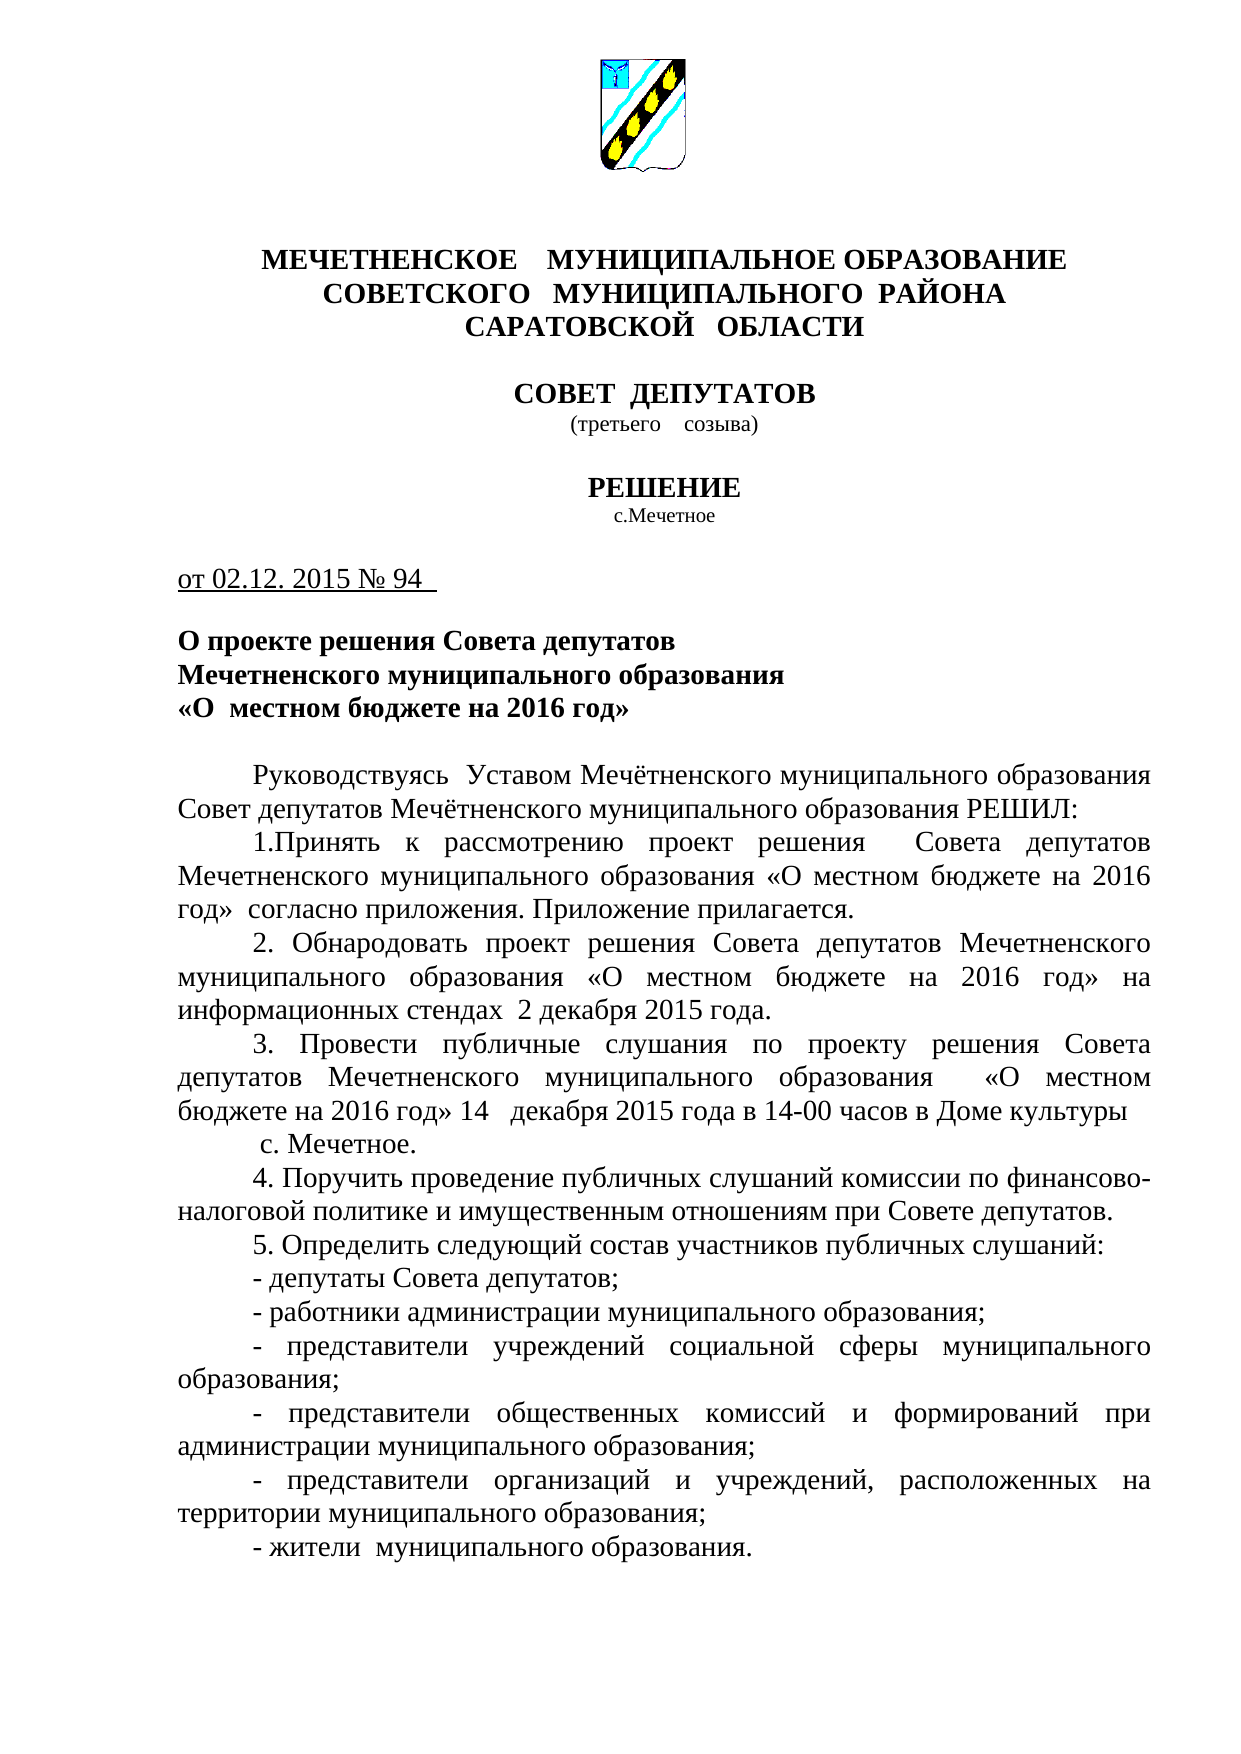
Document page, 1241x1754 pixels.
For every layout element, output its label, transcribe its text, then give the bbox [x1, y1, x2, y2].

text - представители организаций и учреждений, расположенных на территории муниципального образования; [177, 1462, 1152, 1529]
text от 02.12. 2015 № 94 [177, 561, 1152, 594]
text О проекте решения Совета депутатов [177, 623, 1152, 657]
text - жители муниципального образования. [177, 1529, 1152, 1562]
text 5. Определить следующий состав участников публичных слушаний: [177, 1227, 1152, 1261]
text (третьего созыва) [177, 410, 1152, 436]
text 1.Принять к рассмотрению проект решения Совета депутатов Мечетненского муниципального образования «О местном бюджете на 2016 год» согласно приложения. Приложение прилагается. [177, 824, 1152, 925]
text Руководствуясь Уставом Мечётненского муниципального образования Совет депутатов Мечётненского муниципального образования РЕШИЛ: [177, 757, 1152, 824]
text - представители общественных комиссий и формирований при администрации муниципального образования; [177, 1395, 1152, 1462]
text РЕШЕНИЕ [177, 470, 1152, 503]
text с.Мечетное [177, 503, 1152, 527]
text с. Мечетное. [177, 1126, 1152, 1160]
text - депутаты Совета депутатов; [177, 1261, 1152, 1294]
text 4. Поручить проведение публичных слушаний комиссии по финансово- налоговой политике и имущественным отношениям при Совете депутатов. [177, 1160, 1152, 1227]
text - работники администрации муниципального образования; [177, 1294, 1152, 1328]
text 2. Обнародовать проект решения Совета депутатов Мечетненского муниципального образования «О местном бюджете на 2016 год» на информационных стендах 2 декабря 2015 года. [177, 925, 1152, 1026]
text 3. Провести публичные слушания по проекту решения Совета депутатов Мечетненского муниципального образования «О местном бюджете на 2016 год» 14 декабря 2015 года в 14-00 часов в Доме культуры [177, 1026, 1152, 1126]
text СОВЕТСКОГО МУНИЦИПАЛЬНОГО РАЙОНА [177, 276, 1152, 309]
text «О местном бюджете на 2016 год» [177, 690, 1152, 724]
text Мечетненского муниципального образования [177, 657, 1152, 690]
text - представители учреждений социальной сферы муниципального образования; [177, 1328, 1152, 1395]
text МЕЧЕТНЕНСКОЕ МУНИЦИПАЛЬНОЕ ОБРАЗОВАНИЕ [177, 242, 1152, 276]
text САРАТОВСКОЙ ОБЛАСТИ [177, 309, 1152, 343]
text СОВЕТ ДЕПУТАТОВ [177, 376, 1152, 410]
